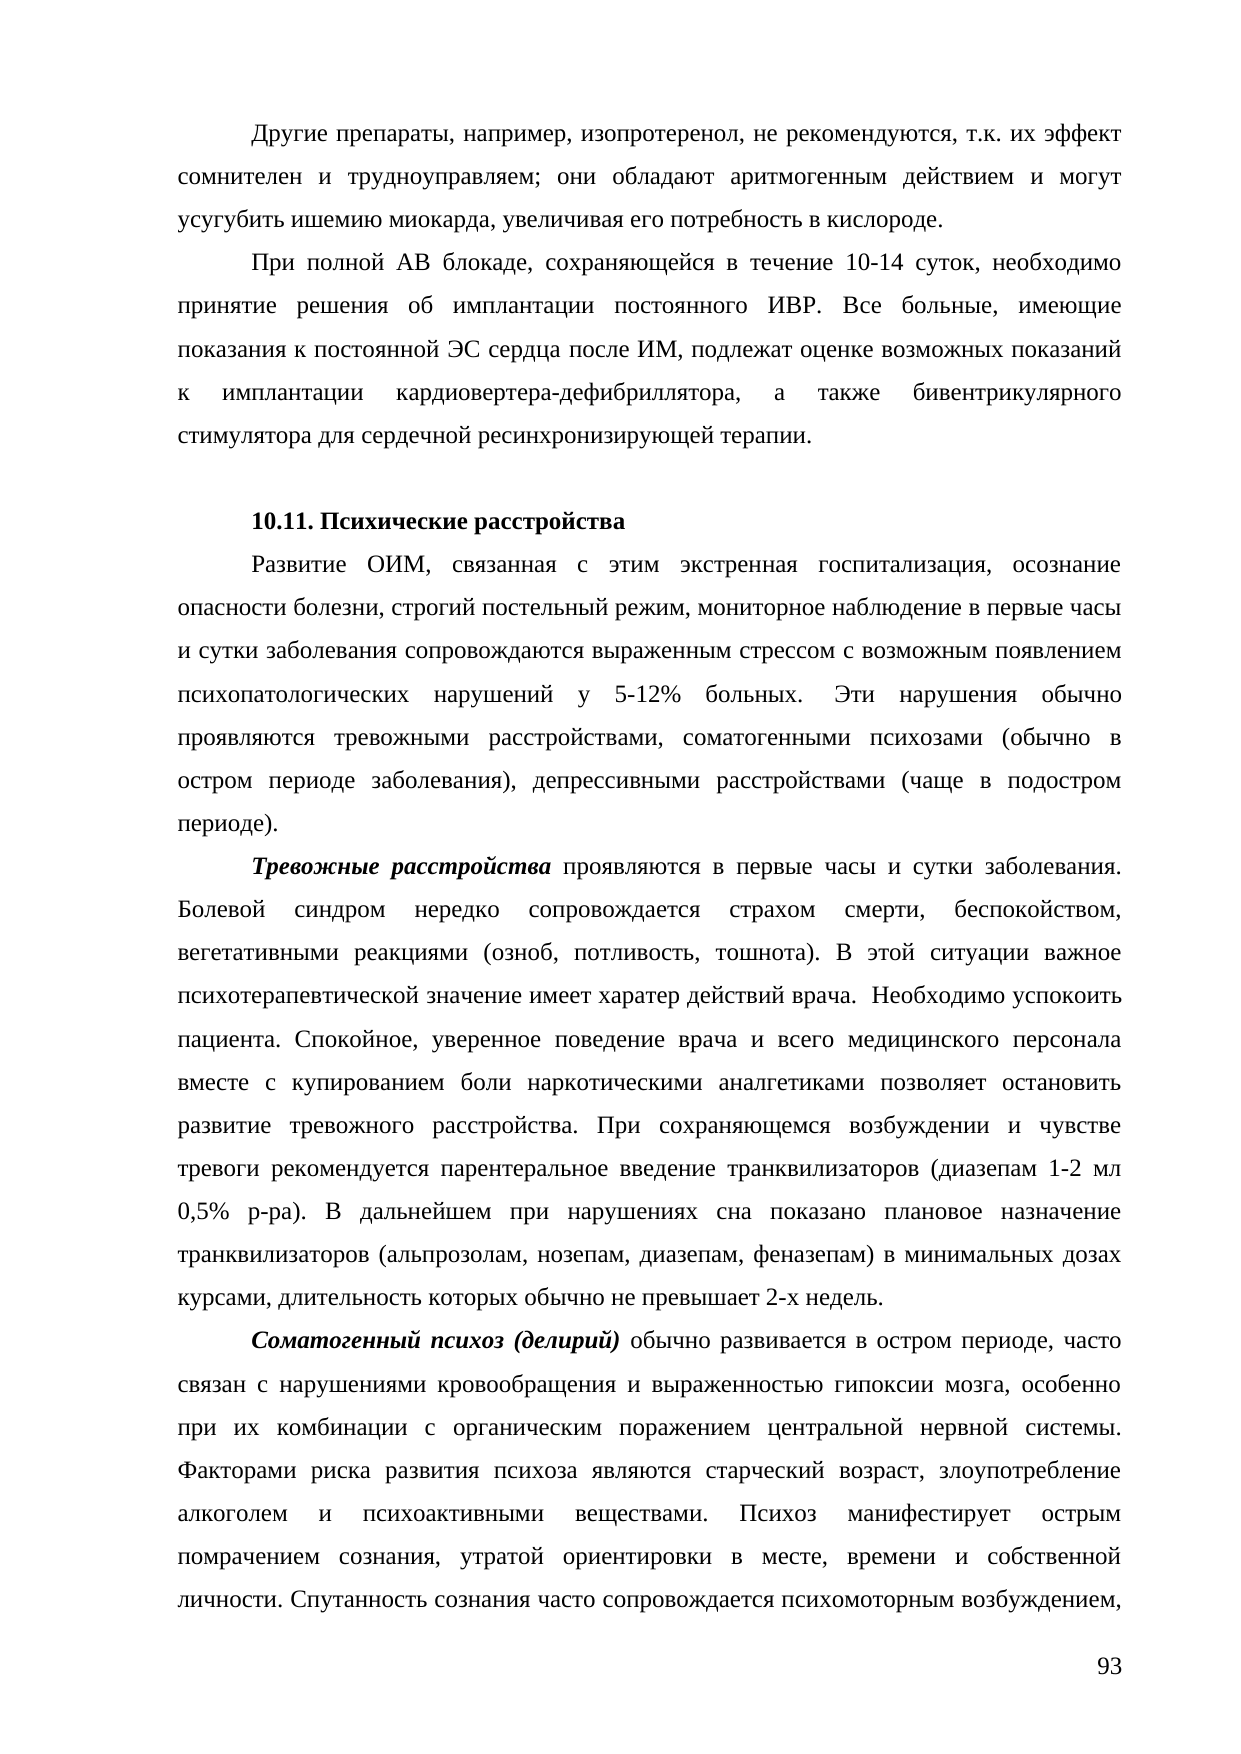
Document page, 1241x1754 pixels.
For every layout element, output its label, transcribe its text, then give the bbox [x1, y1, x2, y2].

subtitle 10.11. Психические расстройства [177, 506, 1122, 535]
text Другие препараты, например, изопротеренол, не рекомендуются, т.к. их эффект сомнителен и трудноуправляем; они обладают аритмогенным действием и могут усугубить ишемию миокарда, увеличивая его потребность в кислороде. [177, 118, 1122, 233]
text Тревожные расстройства проявляются в первые часы и сутки заболевания. Болевой синдром нередко сопровождается страхом смерти, беспокойством, вегетативными реакциями (озноб, потливость, тошнота). В этой ситуации важное психотерапевтической значение имеет харатер действий врача. Необходимо успокоить пациента. Спокойное, уверенное поведение врача и всего медицинского персонала вместе с купированием боли наркотическими аналгетиками позволяет остановить развитие тревожного расстройства. При сохраняющемся возбуждении и чувстве тревоги рекомендуется парентеральное введение транквилизаторов (диазепам 1-2 мл 0,5% р-ра). В дальнейшем при нарушениях сна показано плановое назначение транквилизаторов (альпрозолам, нозепам, диазепам, феназепам) в минимальных дозах курсами, длительность которых обычно не превышает 2-х недель. [177, 851, 1122, 1311]
text При полной АВ блокаде, сохраняющейся в течение 10-14 суток, необходимо принятие решения об имплантации постоянного ИВР. Все больные, имеющие показания к постоянной ЭС сердца после ИМ, подлежат оценке возможных показаний к имплантации кардиовертера-дефибриллятора, а также бивентрикулярного стимулятора для сердечной ресинхронизирующей терапии. [177, 247, 1122, 449]
text Развитие ОИМ, связанная с этим экстренная госпитализация, осознание опасности болезни, строгий постельный режим, мониторное наблюдение в первые часы и сутки заболевания сопровождаются выраженным стрессом с возможным появлением психопатологических нарушений у 5-12% больных. Эти нарушения обычно проявляются тревожными расстройствами, соматогенными психозами (обычно в остром периоде заболевания), депрессивными расстройствами (чаще в подостром периоде). [177, 549, 1122, 837]
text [177, 1326, 1122, 1613]
